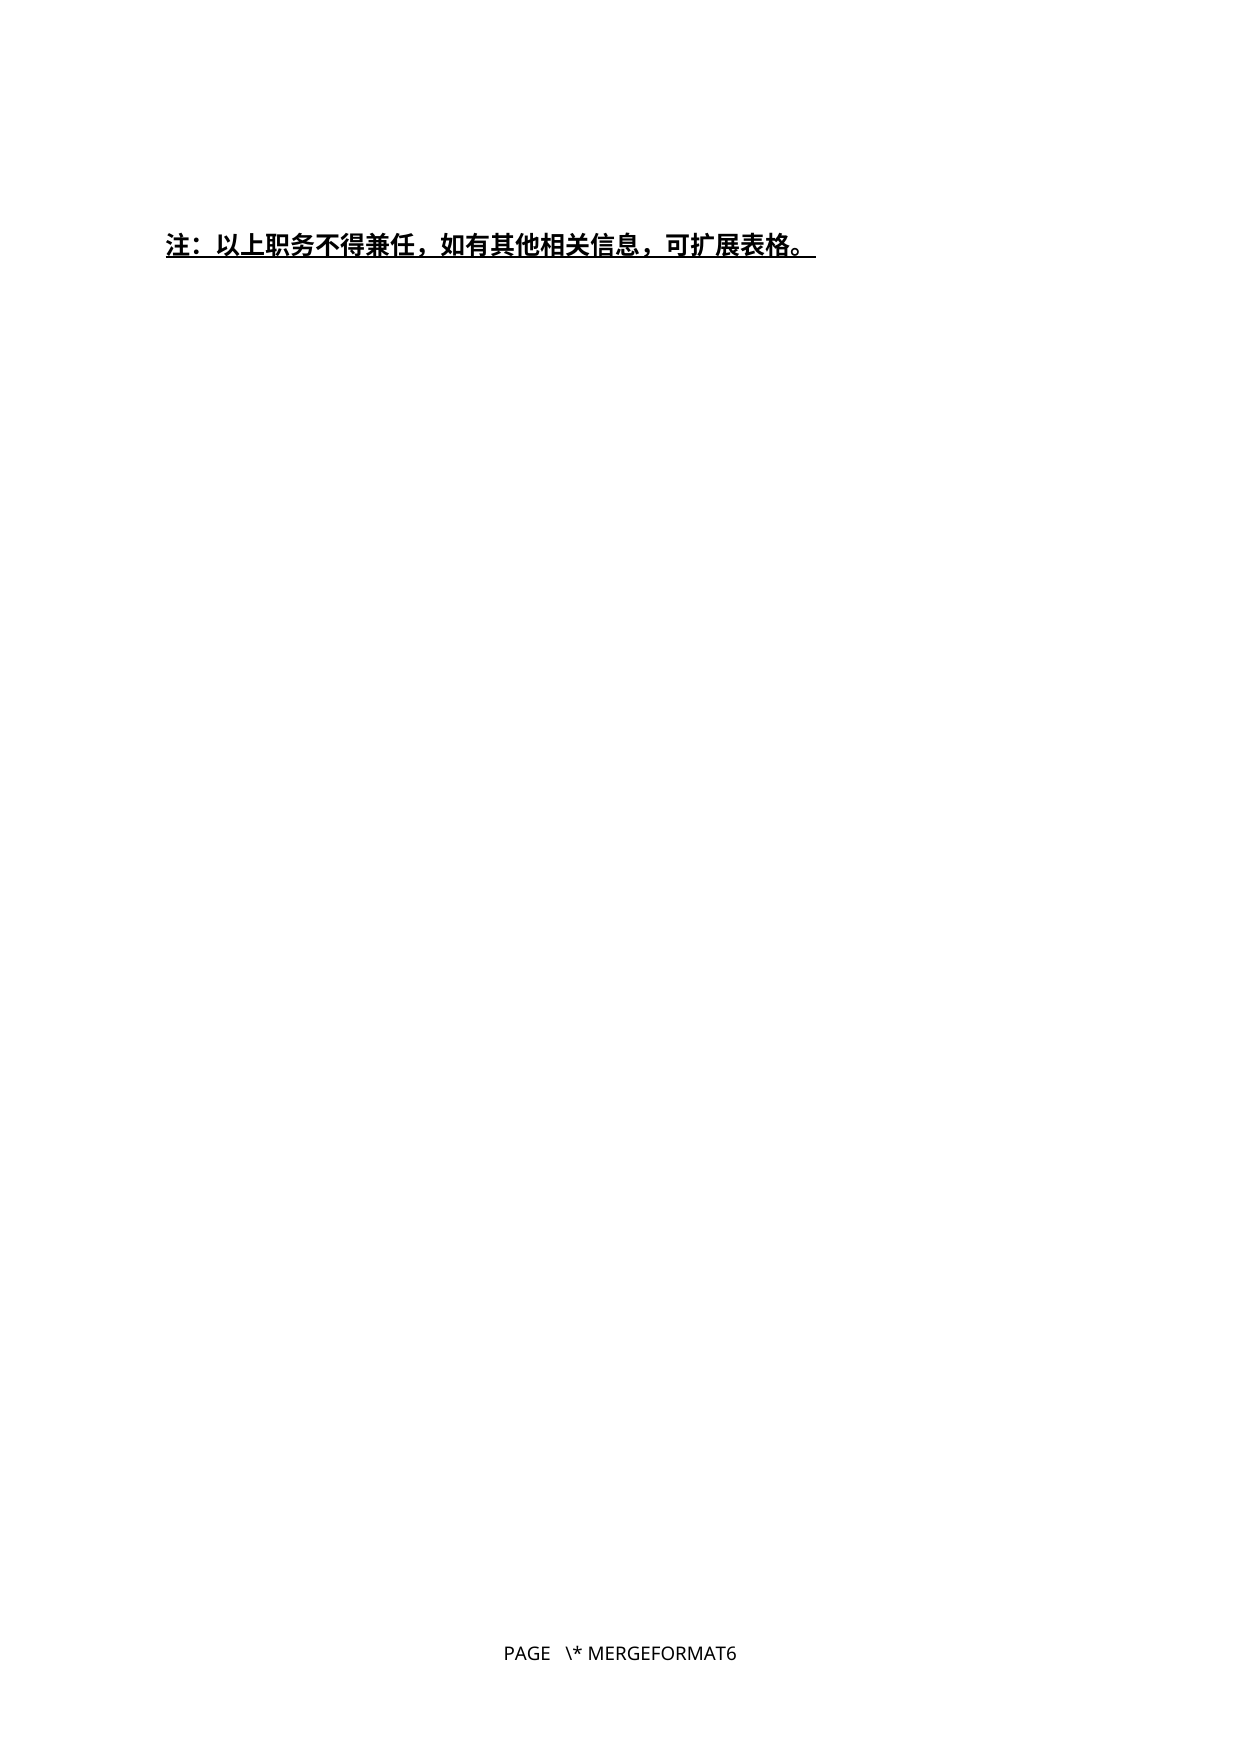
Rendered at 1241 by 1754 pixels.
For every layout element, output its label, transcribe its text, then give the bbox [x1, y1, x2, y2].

text 注：以上职务不得兼任，如有其他相关信息，可扩展表格。 [165, 211, 1075, 276]
